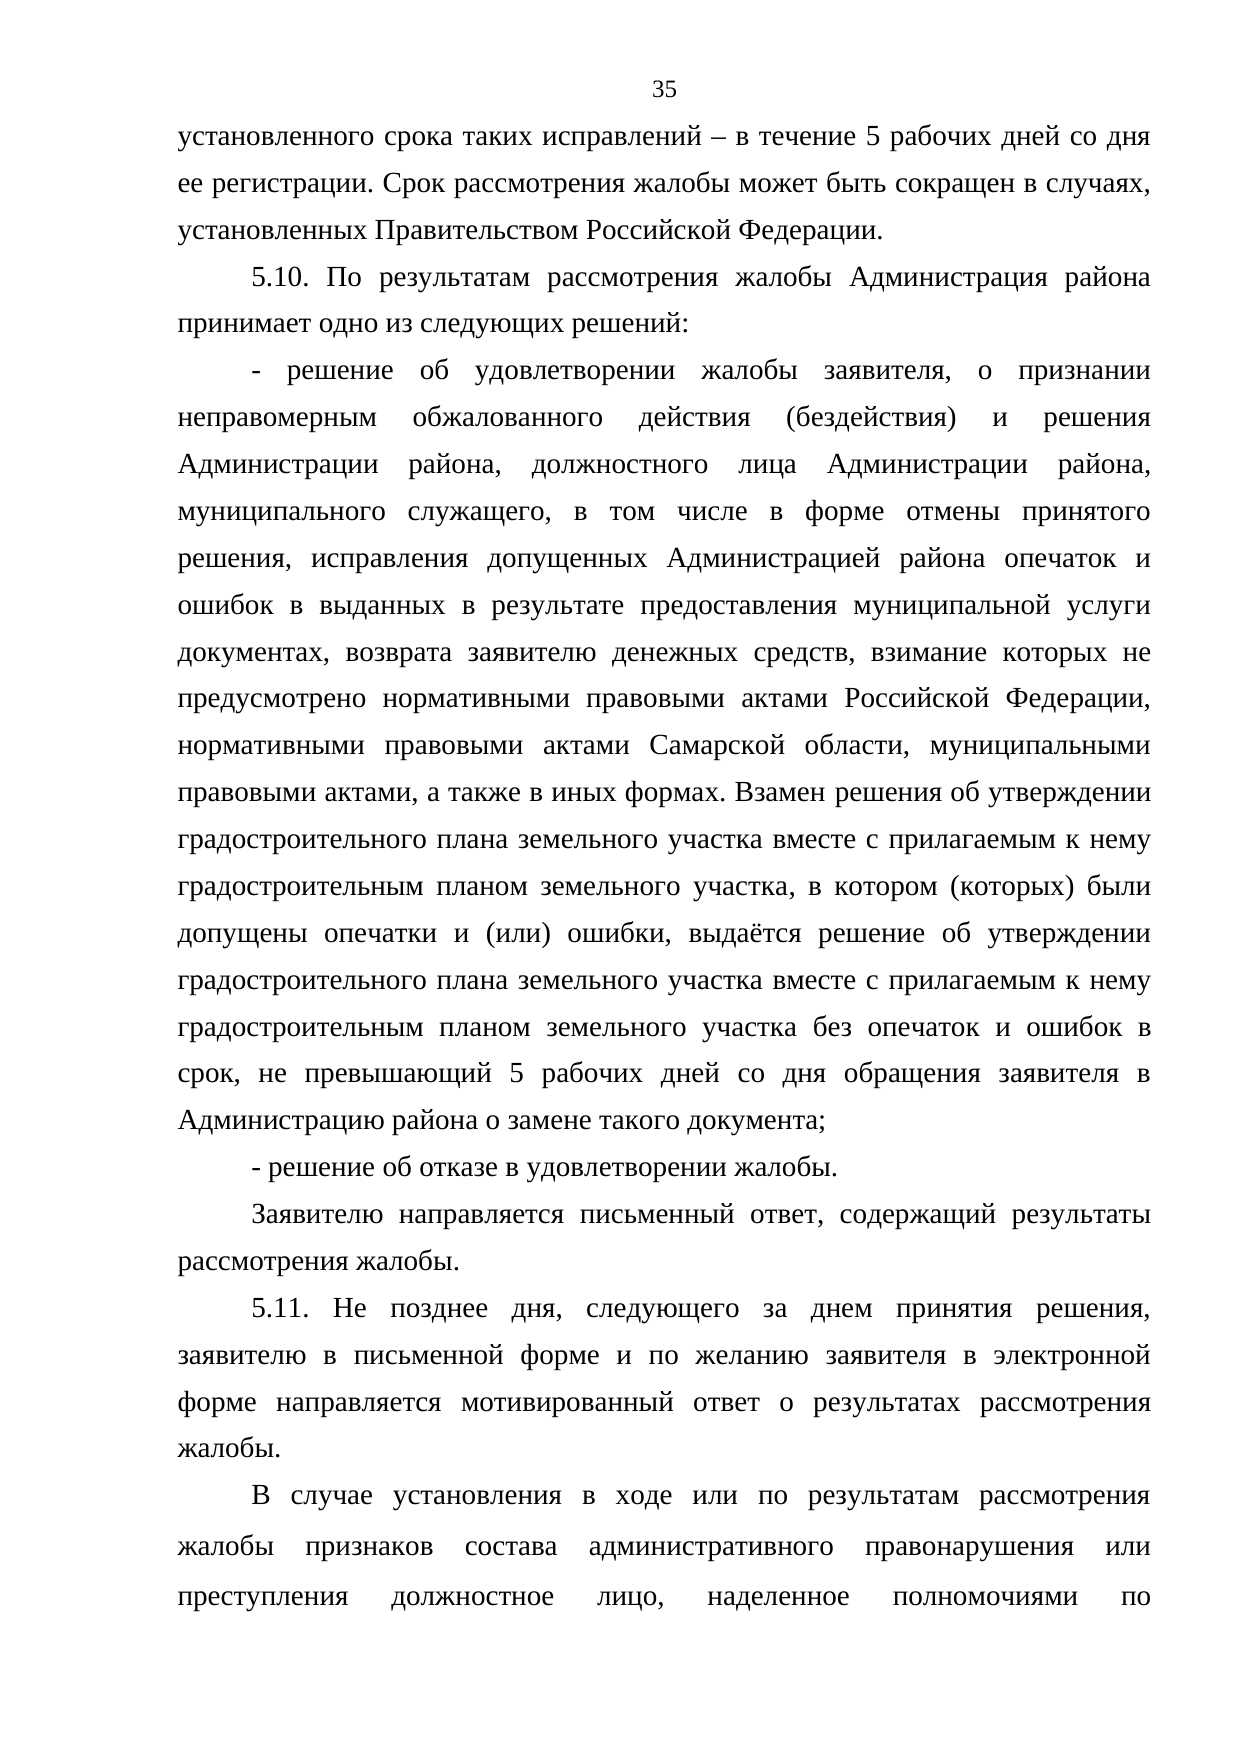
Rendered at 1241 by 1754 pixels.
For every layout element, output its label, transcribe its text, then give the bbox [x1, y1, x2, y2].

text - решение об удовлетворении жалобы заявителя, о признании неправомерным обжалованного действия (бездействия) и решения Администрации района, должностного лица Администрации района, муниципального служащего, в том числе в форме отмены принятого решения, исправления допущенных Администрацией района опечаток и ошибок в выданных в результате предоставления муниципальной услуги документах, возврата заявителю денежных средств, взимание которых не предусмотрено нормативными правовыми актами Российской Федерации, нормативными правовыми актами Самарской области, муниципальными правовыми актами, а также в иных формах. Взамен решения об утверждении градостроительного плана земельного участка вместе с прилагаемым к нему градостроительным планом земельного участка, в котором (которых) были допущены опечатки и (или) ошибки, выдаётся решение об утверждении градостроительного плана земельного участка вместе с прилагаемым к нему градостроительным планом земельного участка без опечаток и ошибок в срок, не превышающий 5 рабочих дней со дня обращения заявителя в Администрацию района о замене такого документа; [177, 352, 1152, 1136]
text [177, 118, 1152, 245]
text 5.10. По результатам рассмотрения жалобы Администрация района принимает одно из следующих решений: [177, 259, 1152, 339]
text Заявителю направляется письменный ответ, содержащий результаты рассмотрения жалобы. [177, 1196, 1152, 1277]
text - решение об отказе в удовлетворении жалобы. [177, 1149, 1152, 1183]
text 5.11. Не позднее дня, следующего за днем принятия решения, заявителю в письменной форме и по желанию заявителя в электронной форме направляется мотивированный ответ о результатах рассмотрения жалобы. [177, 1290, 1152, 1464]
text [177, 1477, 1152, 1612]
